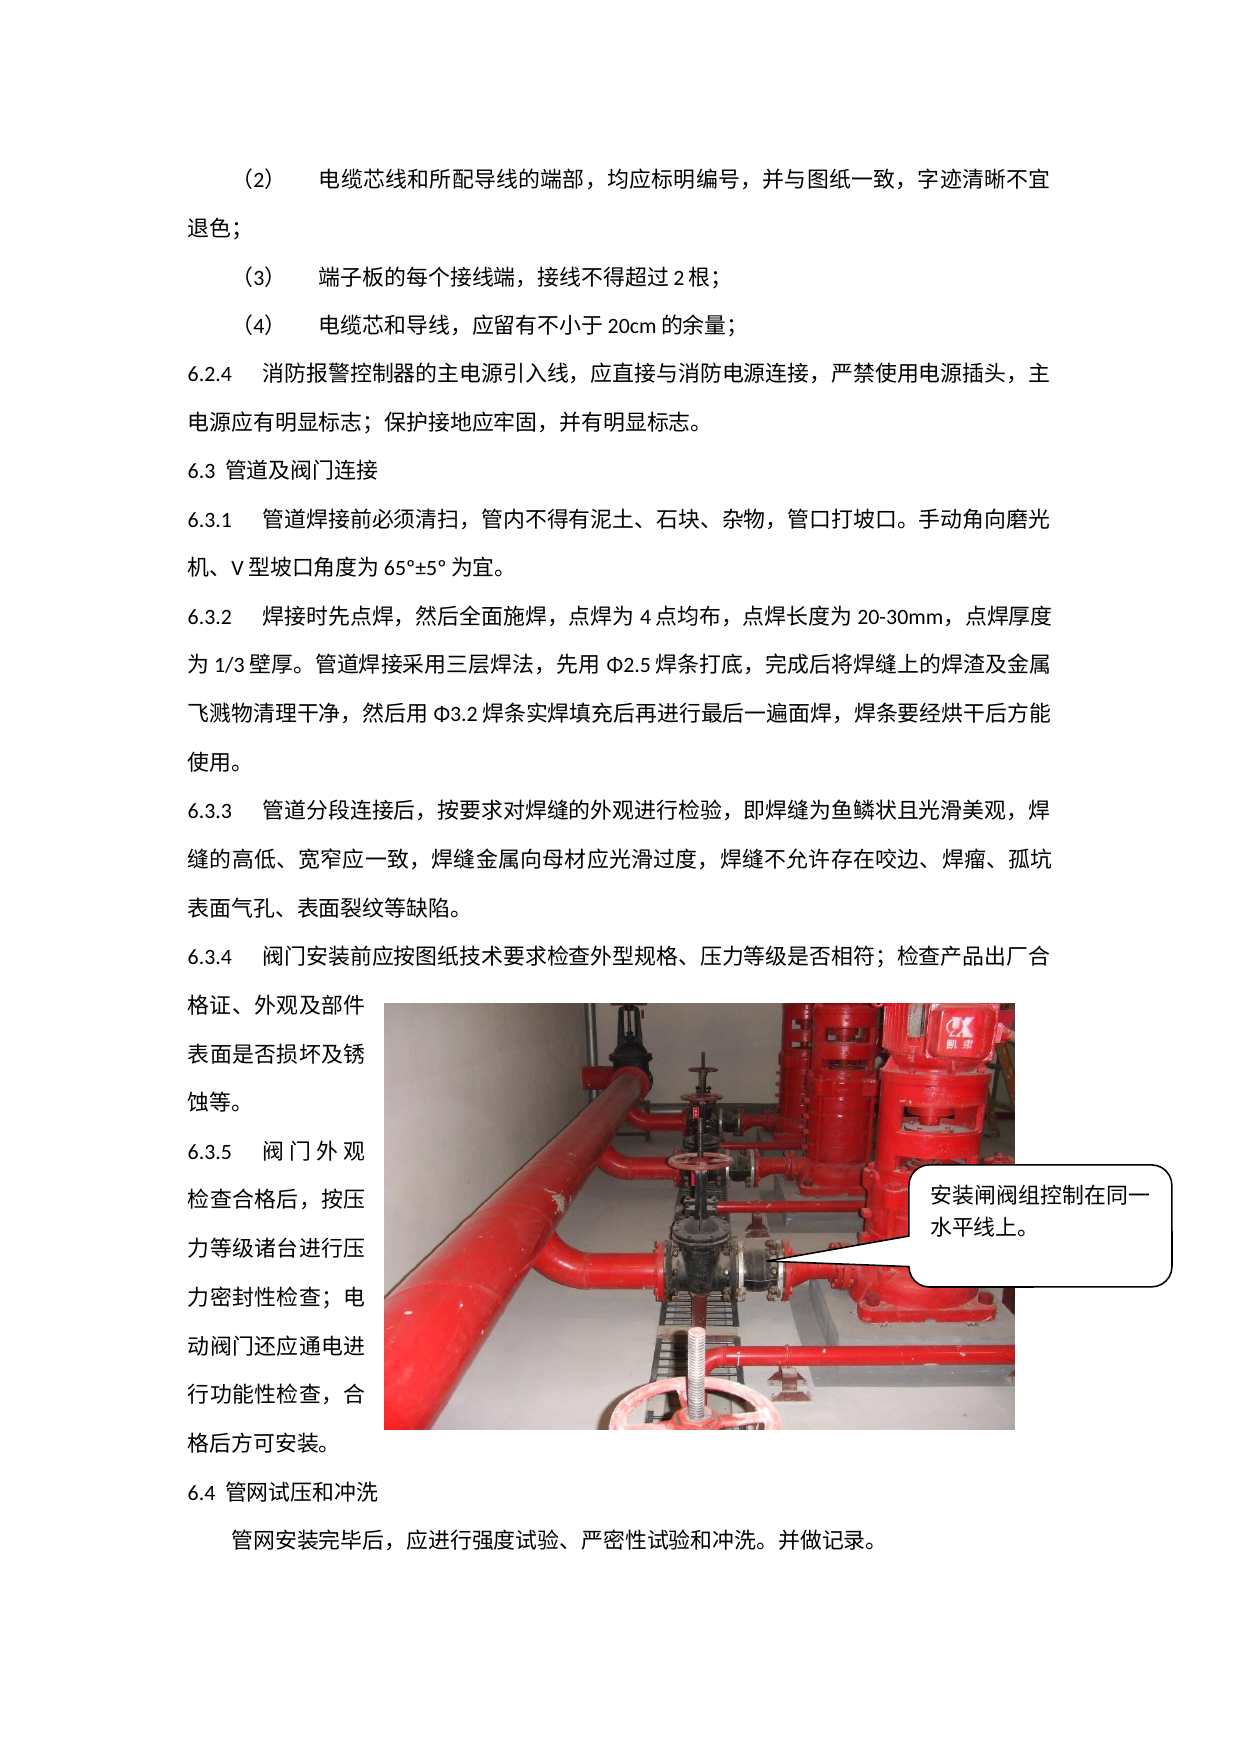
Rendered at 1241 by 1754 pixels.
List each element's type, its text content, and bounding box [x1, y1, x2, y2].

list 电缆芯和导线，应留有不小于20cm的余量； [187, 307, 1053, 340]
list 管网试压和冲洗 [187, 1474, 1053, 1507]
list 管道及阀门连接 [187, 453, 1053, 485]
text 管网安装完毕后，应进行强度试验、严密性试验和冲洗。并做记录。 [187, 1522, 1053, 1555]
list 阀门外观检查合格后，按压力等级诸台进行压力密封性检查；电动阀门还应通电进行功能性检查，合格后方可安装。 [187, 1133, 1053, 1458]
picture [384, 1003, 1015, 1430]
list 阀门安装前应按图纸技术要求检查外型规格、压力等级是否相符；检查产品出厂合格证、外观及部件表面是否损坏及锈蚀等。 [187, 939, 1053, 1117]
list 管道分段连接后，按要求对焊缝的外观进行检验，即焊缝为鱼鳞状且光滑美观，焊缝的高低、宽窄应一致，焊缝金属向母材应光滑过度，焊缝不允许存在咬边、焊瘤、孤坑、表面气孔、表面裂纹等缺陷。 [187, 793, 1053, 923]
list 焊接时先点焊，然后全面施焊，点焊为4点均布，点焊长度为20-30mm，点焊厚度为1/3壁厚。管道焊接采用三层焊法，先用Φ2.5焊条打底，完成后将焊缝上的焊渣及金属飞溅物清理干净，然后用Φ3.2焊条实焊填充后再进行最后一遍面焊，焊条要经烘干后方能使用。 [187, 598, 1053, 777]
list 消防报警控制器的主电源引入线，应直接与消防电源连接，严禁使用电源插头，主电源应有明显标志；保护接地应牢固，并有明显标志。 [187, 356, 1053, 437]
list 电缆芯线和所配导线的端部，均应标明编号，并与图纸一致，字迹清晰不宜退色； [187, 162, 1053, 243]
list 管道焊接前必须清扫，管内不得有泥土、石块、杂物，管口打坡口。手动角向磨光机、V型坡口角度为65º±5º为宜。 [187, 501, 1053, 582]
list 端子板的每个接线端，接线不得超过2根； [187, 259, 1053, 292]
